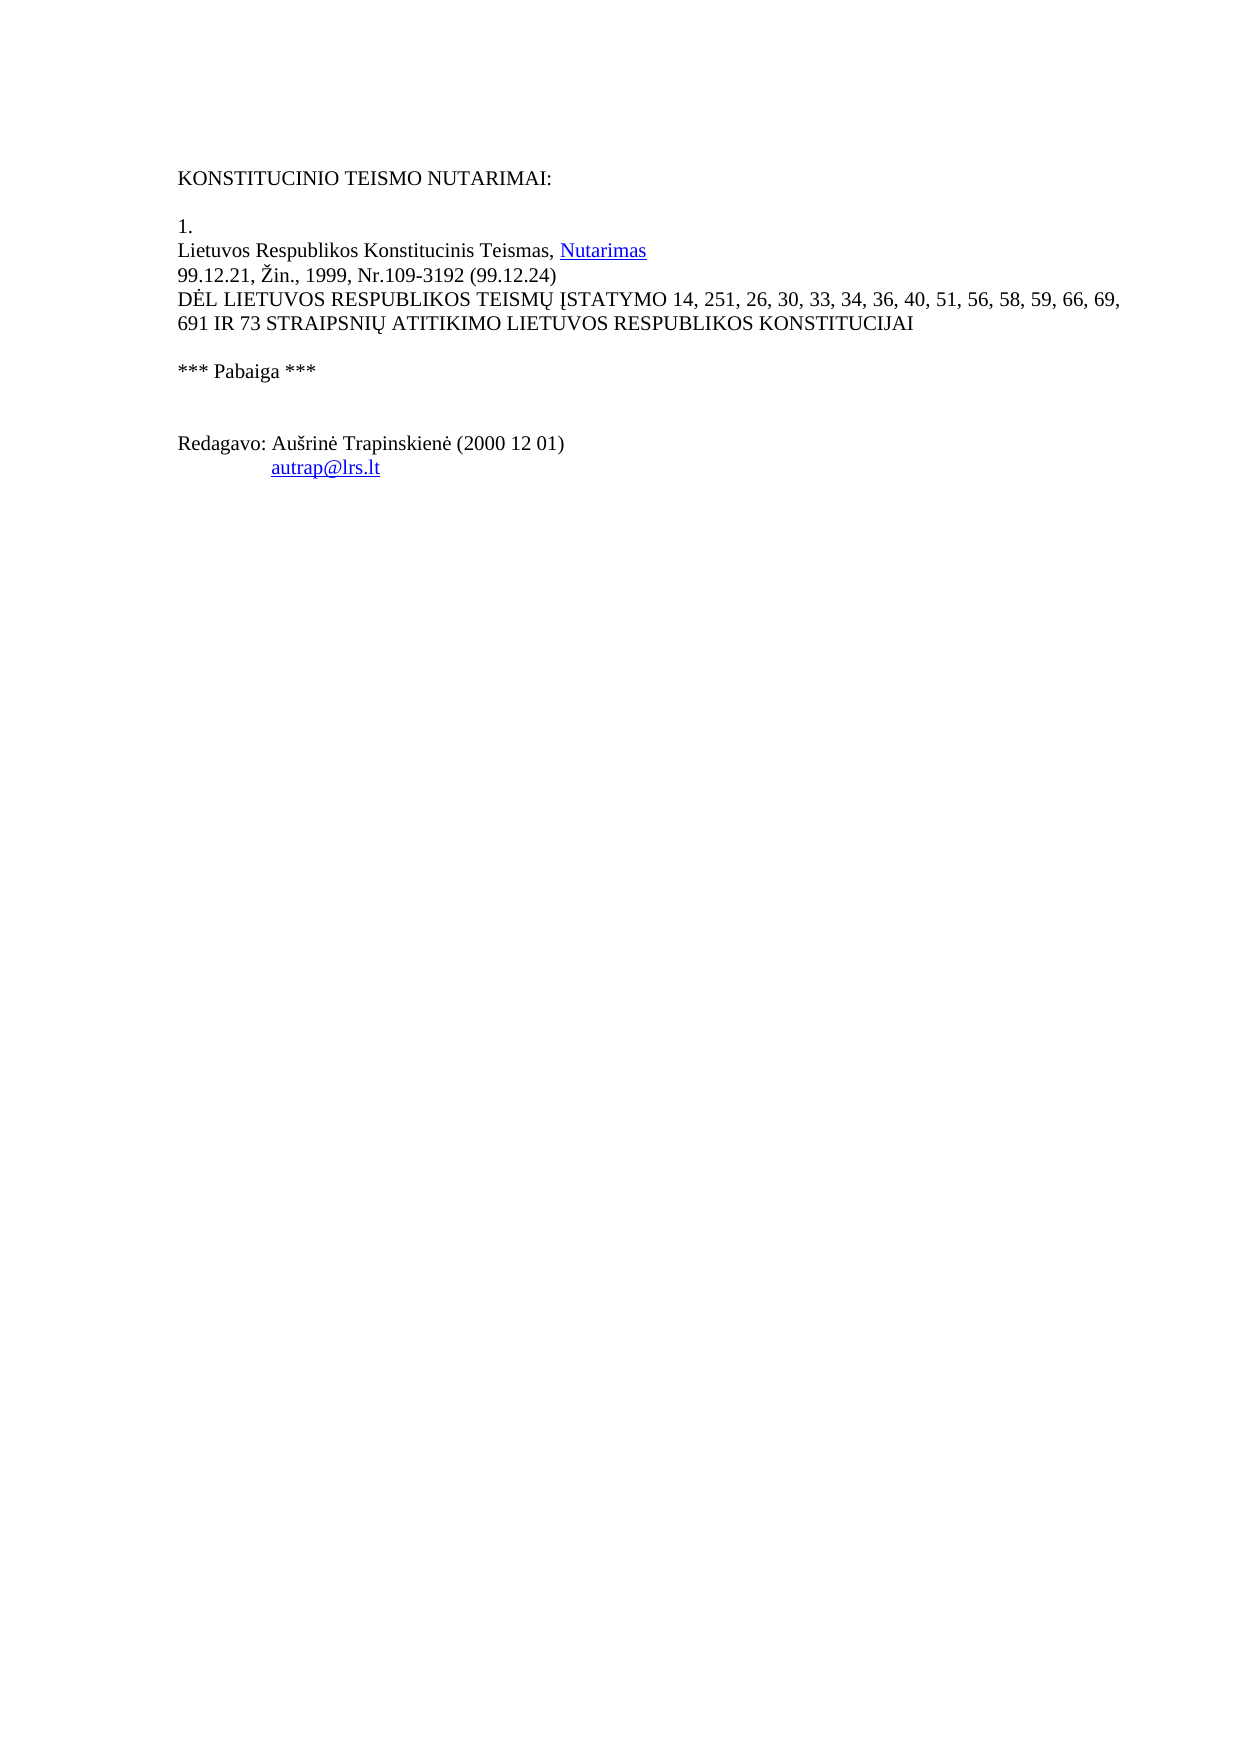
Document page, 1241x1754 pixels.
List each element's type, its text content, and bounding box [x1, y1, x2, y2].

text 1. [177, 214, 1122, 238]
text *** Pabaiga *** [177, 359, 1122, 383]
text autrap@lrs.lt [177, 455, 1122, 479]
text Lietuvos Respublikos Konstitucinis Teismas, Nutarimas [177, 238, 1122, 262]
text 99.12.21, Žin., 1999, Nr.109-3192 (99.12.24) [177, 262, 1122, 287]
text Redagavo: Aušrinė Trapinskienė (2000 12 01) [177, 431, 1122, 455]
text DĖL LIETUVOS RESPUBLIKOS TEISMŲ ĮSTATYMO 14, 251, 26, 30, 33, 34, 36, 40, 51, 56, 58, 59, 66, 69, 691 IR 73 STRAIPSNIŲ ATITIKIMO LIETUVOS RESPUBLIKOS KONSTITUCIJAI [177, 287, 1122, 335]
text KONSTITUCINIO TEISMO NUTARIMAI: [177, 166, 1122, 190]
